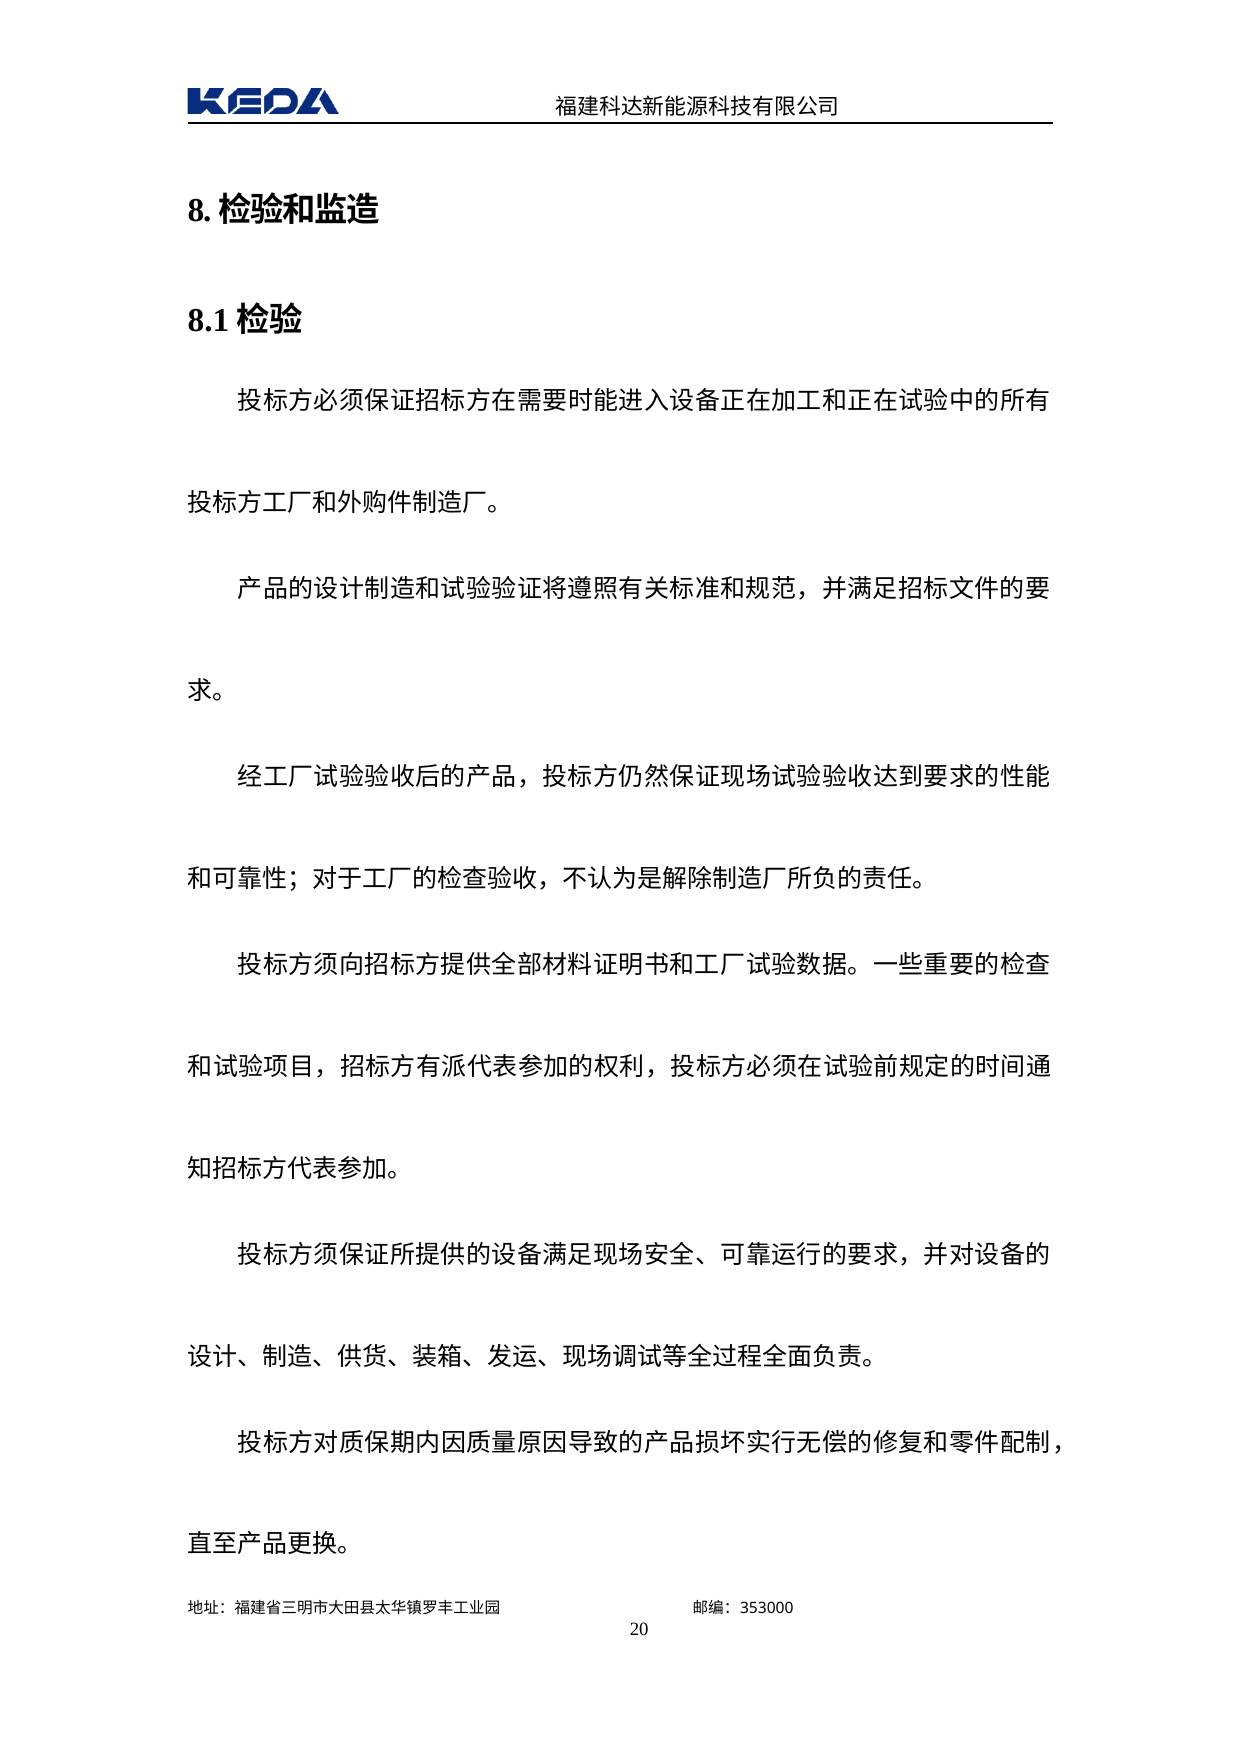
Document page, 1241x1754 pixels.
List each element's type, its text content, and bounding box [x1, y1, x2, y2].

text 投标方必须保证招标方在需要时能进入设备正在加工和正在试验中的所有投标方工厂和外购件制造厂。 [187, 365, 1053, 534]
text 经工厂试验验收后的产品，投标方仍然保证现场试验验收达到要求的性能和可靠性；对于工厂的检查验收，不认为是解除制造厂所负的责任。 [187, 741, 1053, 910]
picture [187, 88, 339, 114]
subtitle 8.1检验 [187, 292, 1053, 341]
text 投标方对质保期内因质量原因导致的产品损坏实行无偿的修复和零件配制，直至产品更换。 [187, 1406, 1053, 1576]
subtitle 检验和监造 [187, 173, 1053, 241]
text 投标方须保证所提供的设备满足现场安全、可靠运行的要求，并对设备的设计、制造、供货、装箱、发运、现场调试等全过程全面负责。 [187, 1218, 1053, 1388]
text 产品的设计制造和试验验证将遵照有关标准和规范，并满足招标文件的要求。 [187, 553, 1053, 722]
text 投标方须向招标方提供全部材料证明书和工厂试验数据。一些重要的检查和试验项目，招标方有派代表参加的权利，投标方必须在试验前规定的时间通知招标方代表参加。 [187, 928, 1053, 1200]
